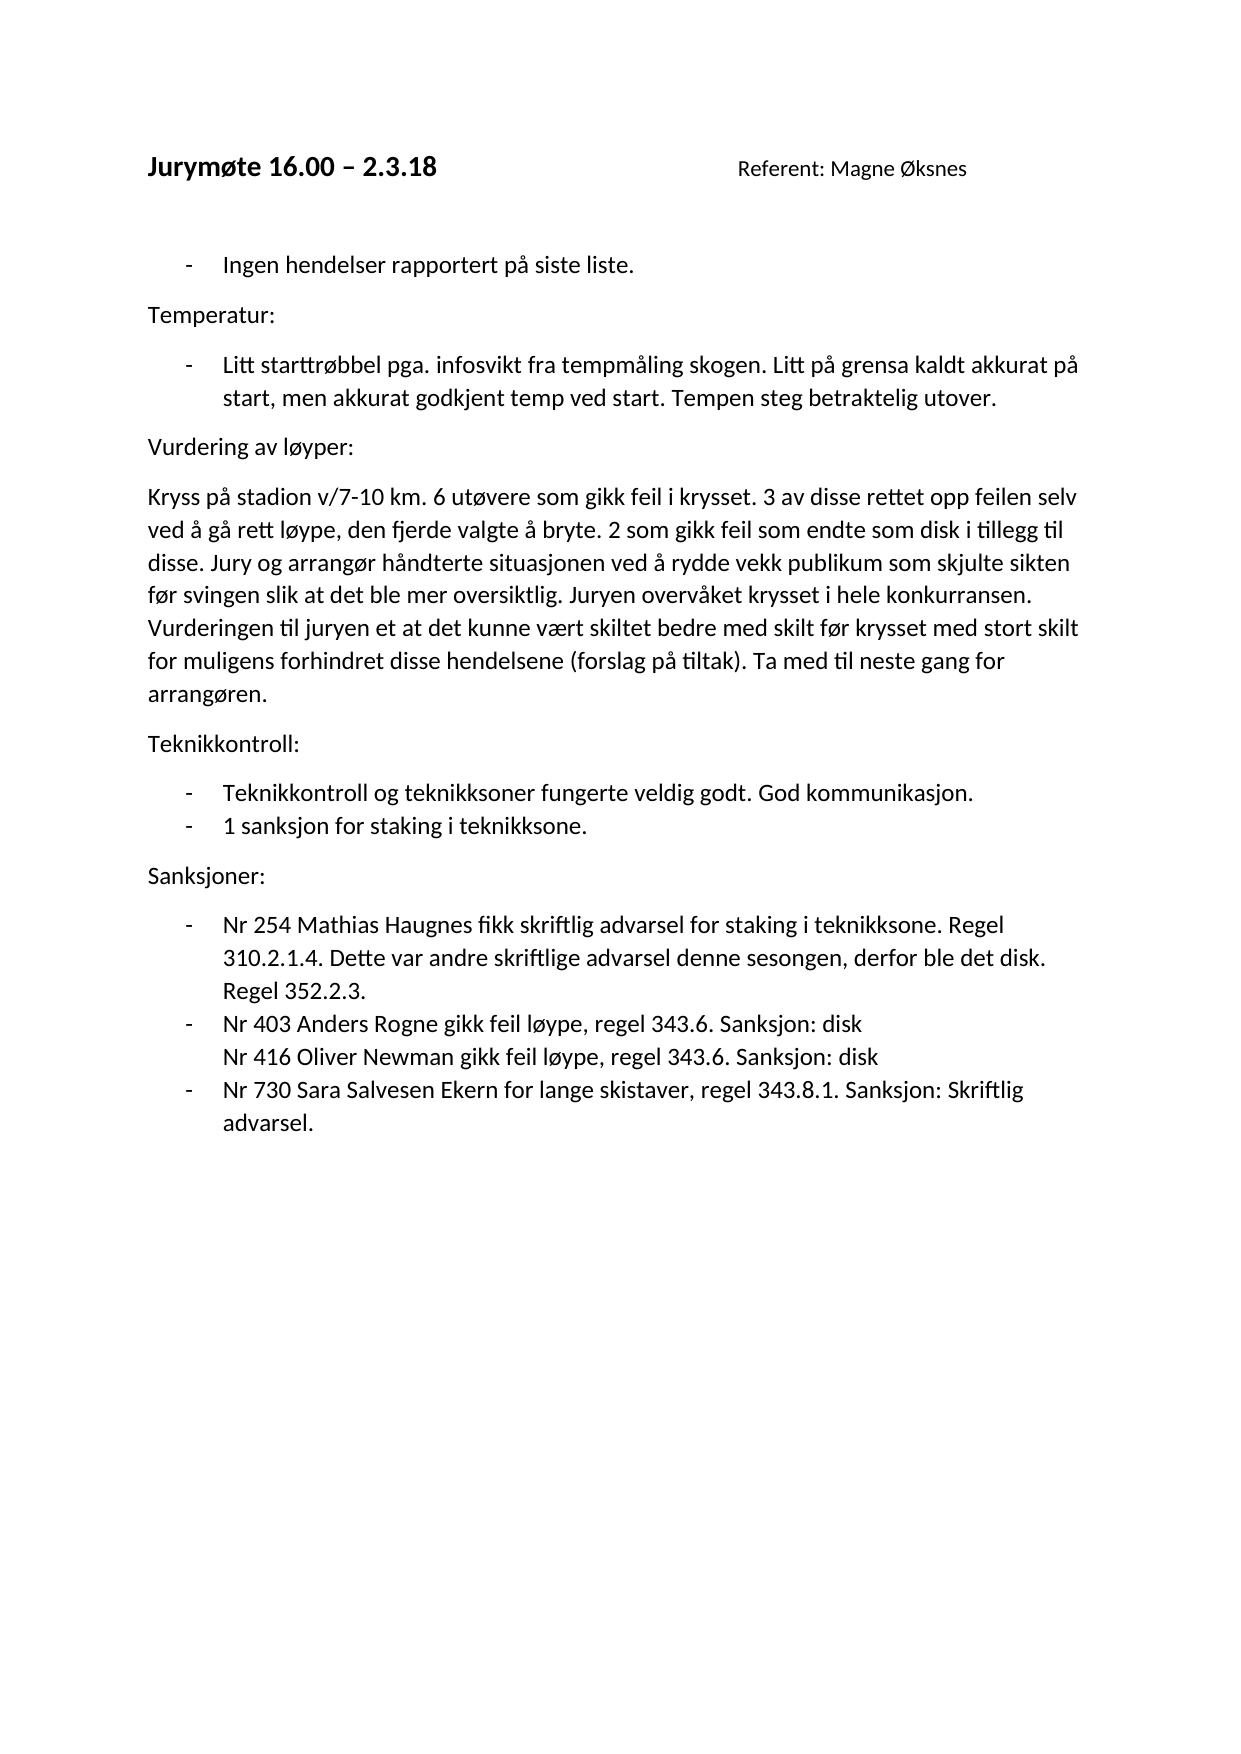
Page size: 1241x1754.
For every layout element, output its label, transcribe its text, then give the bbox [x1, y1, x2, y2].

list Teknikkontroll og teknikksoner fungerte veldig godt. God kommunikasjon. [185, 777, 1093, 808]
list Litt starttrøbbel pga. infosvikt fra tempmåling skogen. Litt på grensa kaldt akkurat på start, men akkurat godkjent temp ved start. Tempen steg betraktelig utover. [185, 349, 1093, 412]
text Jurymøte 16.00 – 2.3.18 Referent: Magne Øksnes [148, 148, 1093, 183]
list Ingen hendelser rapportert på siste liste. [185, 249, 1093, 280]
list Nr 730 Sara Salvesen Ekern for lange skistaver, regel 343.8.1. Sanksjon: Skriftlig advarsel. [185, 1074, 1093, 1138]
text Sanksjoner: [148, 860, 1093, 891]
text Vurdering av løyper: [148, 431, 1093, 462]
text Kryss på stadion v/7-10 km. 6 utøvere som gikk feil i krysset. 3 av disse rettet opp feilen selv ved å gå rett løype, den fjerde valgte å bryte. 2 som gikk feil som endte som disk i tillegg til disse. Jury og arrangør håndterte situasjonen ved å rydde vekk publikum som skjulte sikten før svingen slik at det ble mer oversiktlig. Juryen overvåket krysset i hele konkurransen. Vurderingen til juryen et at det kunne vært skiltet bedre med skilt før krysset med stort skilt for muligens forhindret disse hendelsene (forslag på tiltak). Ta med til neste gang for arrangøren. [148, 481, 1093, 709]
list Nr 416 Oliver Newman gikk feil løype, regel 343.6. Sanksjon: disk [223, 1041, 1093, 1072]
text Temperatur: [148, 299, 1093, 330]
list Nr 254 Mathias Haugnes fikk skriftlig advarsel for staking i teknikksone. Regel 310.2.1.4. Dette var andre skriftlige advarsel denne sesongen, derfor ble det disk. Regel 352.2.3. [185, 909, 1093, 1006]
text Teknikkontroll: [148, 728, 1093, 758]
list Nr 403 Anders Rogne gikk feil løype, regel 343.6. Sanksjon: disk [185, 1008, 1093, 1039]
list 1 sanksjon for staking i teknikksone. [185, 810, 1093, 841]
